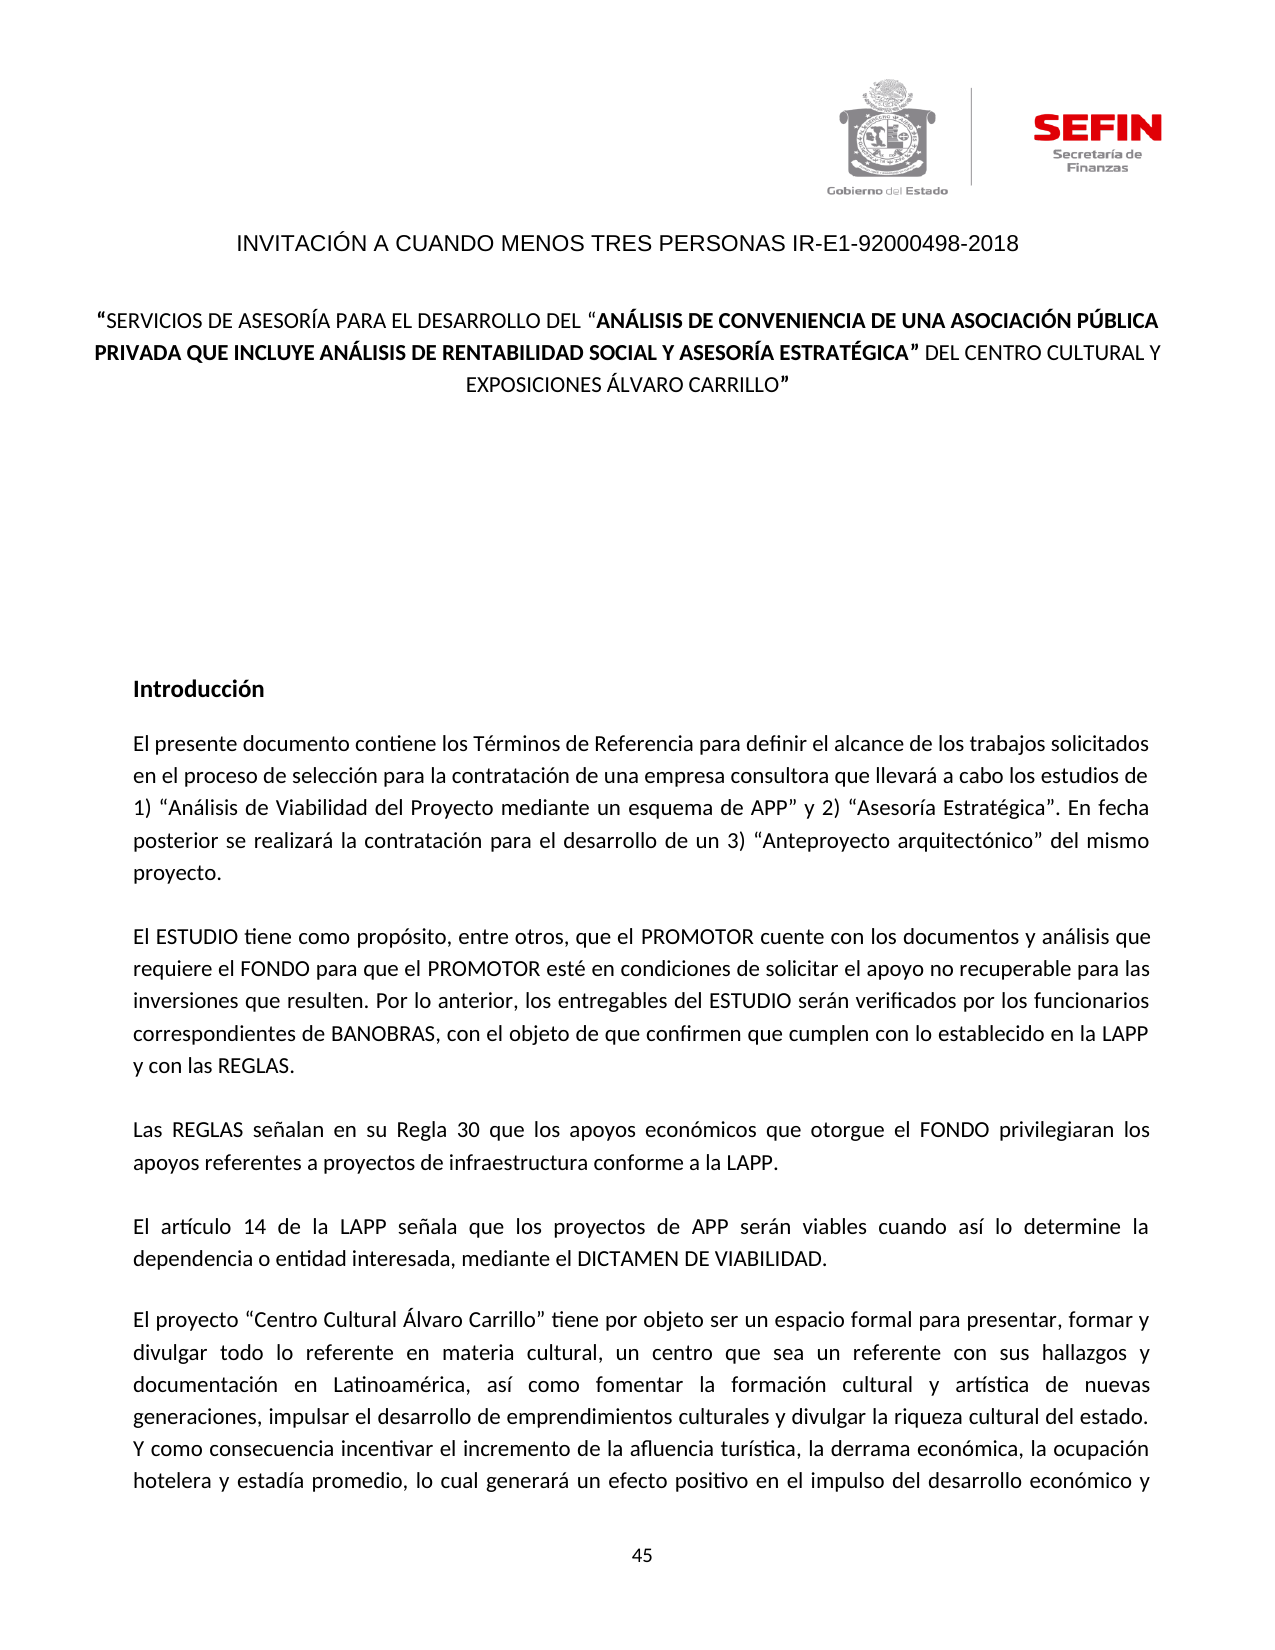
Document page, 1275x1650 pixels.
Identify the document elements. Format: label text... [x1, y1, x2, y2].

text El presente documento contiene los Términos de Referencia para definir el alcance de los trabajos solicitados en el proceso de selección para la contratación de una empresa consultora que llevará a cabo los estudios de 1) “Análisis de Viabilidad del Proyecto mediante un esquema de APP” y 2) “Asesoría Estratégica”. En fecha posterior se realizará la contratación para el desarrollo de un 3) “Anteproyecto arquitectónico” del mismo proyecto. [133, 729, 1152, 886]
text Introducción [133, 673, 1152, 704]
text Las REGLAS señalan en su Regla 30 que los apoyos económicos que otorgue el FONDO privilegiaran los apoyos referentes a proyectos de infraestructura conforme a la LAPP. [133, 1115, 1152, 1176]
text El artículo 14 de la LAPP señala que los proyectos de APP serán viables cuando así lo determine la dependencia o entidad interesada, mediante el DICTAMEN DE VIABILIDAD. [133, 1212, 1152, 1272]
text El ESTUDIO tiene como propósito, entre otros, que el PROMOTOR cuente con los documentos y análisis que requiere el FONDO para que el PROMOTOR esté en condiciones de solicitar el apoyo no recuperable para las inversiones que resulten. Por lo anterior, los entregables del ESTUDIO serán verificados por los funcionarios correspondientes de BANOBRAS, con el objeto de que confirmen que cumplen con lo establecido en la LAPP y con las REGLAS. [133, 922, 1152, 1079]
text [133, 1306, 1152, 1494]
